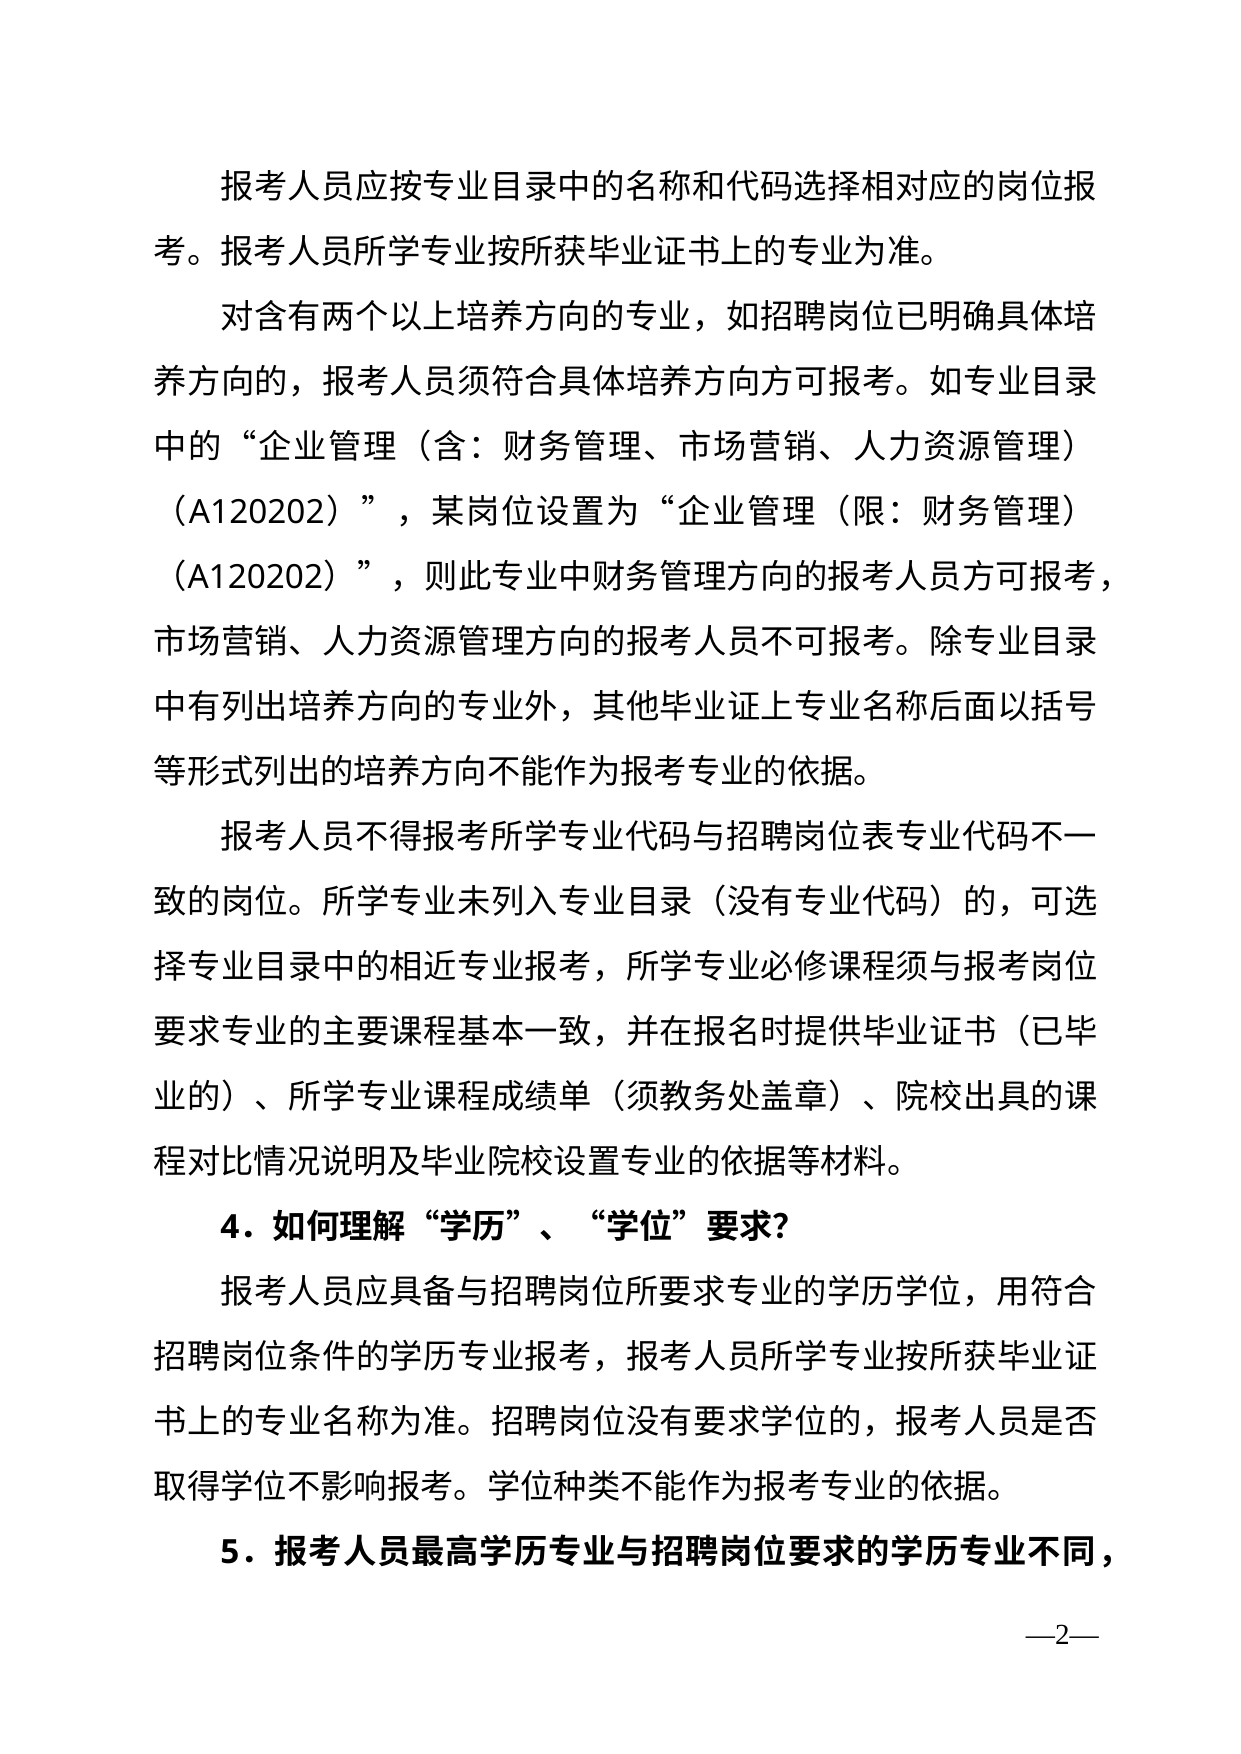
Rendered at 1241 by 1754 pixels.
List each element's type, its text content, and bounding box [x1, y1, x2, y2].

text 报考人员应具备与招聘岗位所要求专业的学历学位，用符合招聘岗位条件的学历专业报考，报考人员所学专业按所获毕业证书上的专业名称为准。招聘岗位没有要求学位的，报考人员是否取得学位不影响报考。学位种类不能作为报考专业的依据。 [153, 1256, 1098, 1516]
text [153, 1516, 1098, 1581]
text 4．如何理解“学历”、“学位”要求？ [153, 1191, 1098, 1256]
text 报考人员不得报考所学专业代码与招聘岗位表专业代码不一致的岗位。所学专业未列入专业目录（没有专业代码）的，可选择专业目录中的相近专业报考，所学专业必修课程须与报考岗位要求专业的主要课程基本一致，并在报名时提供毕业证书（已毕业的）、所学专业课程成绩单（须教务处盖章）、院校出具的课程对比情况说明及毕业院校设置专业的依据等材料。 [153, 801, 1098, 1191]
text 对含有两个以上培养方向的专业，如招聘岗位已明确具体培养方向的，报考人员须符合具体培养方向方可报考。如专业目录中的“企业管理（含：财务管理、市场营销、人力资源管理）（A120202）”，某岗位设置为“企业管理（限：财务管理）（A120202）”，则此专业中财务管理方向的报考人员方可报考，市场营销、人力资源管理方向的报考人员不可报考。除专业目录中有列出培养方向的专业外，其他毕业证上专业名称后面以括号等形式列出的培养方向不能作为报考专业的依据。 [153, 281, 1098, 801]
text 报考人员应按专业目录中的名称和代码选择相对应的岗位报考。报考人员所学专业按所获毕业证书上的专业为准。 [153, 151, 1098, 281]
